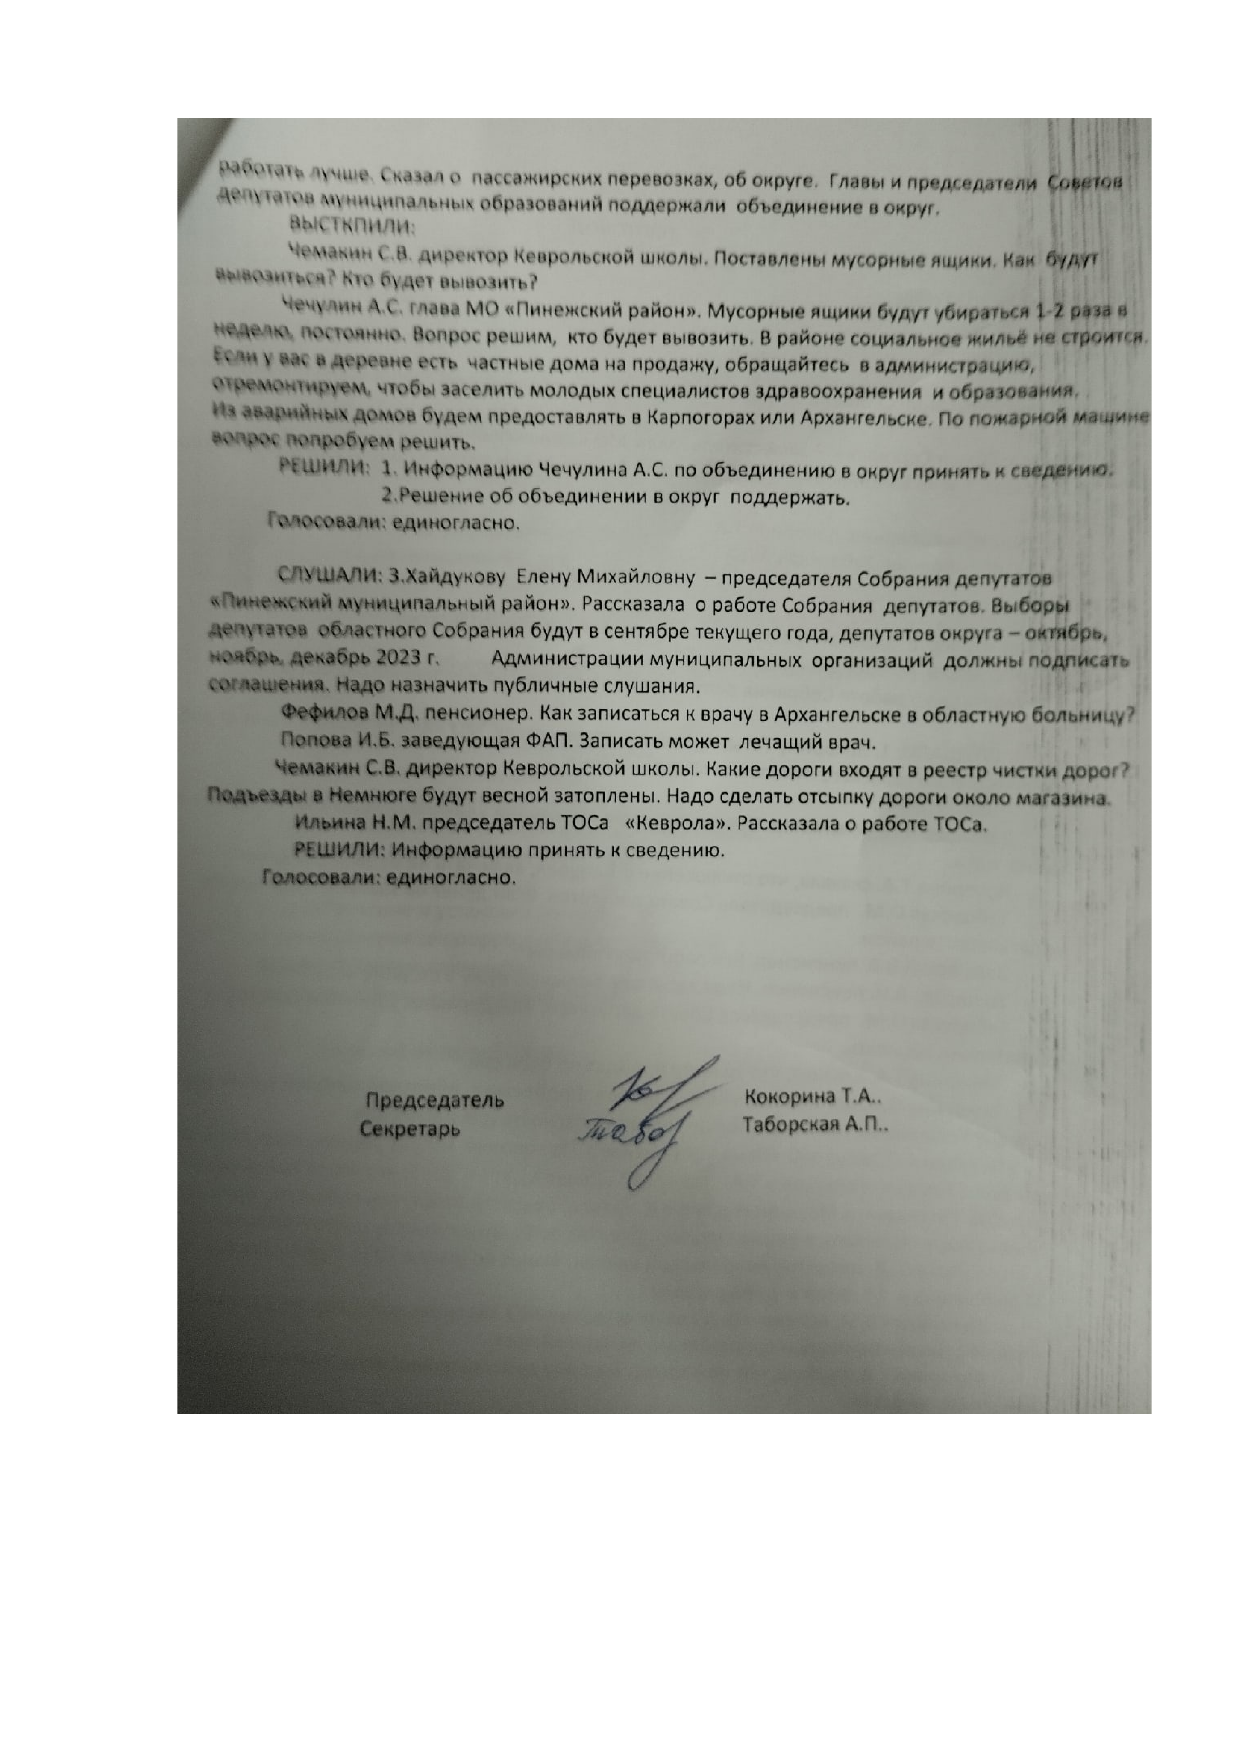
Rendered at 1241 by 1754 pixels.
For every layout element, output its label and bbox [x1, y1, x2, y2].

picture [177, 118, 1152, 1414]
